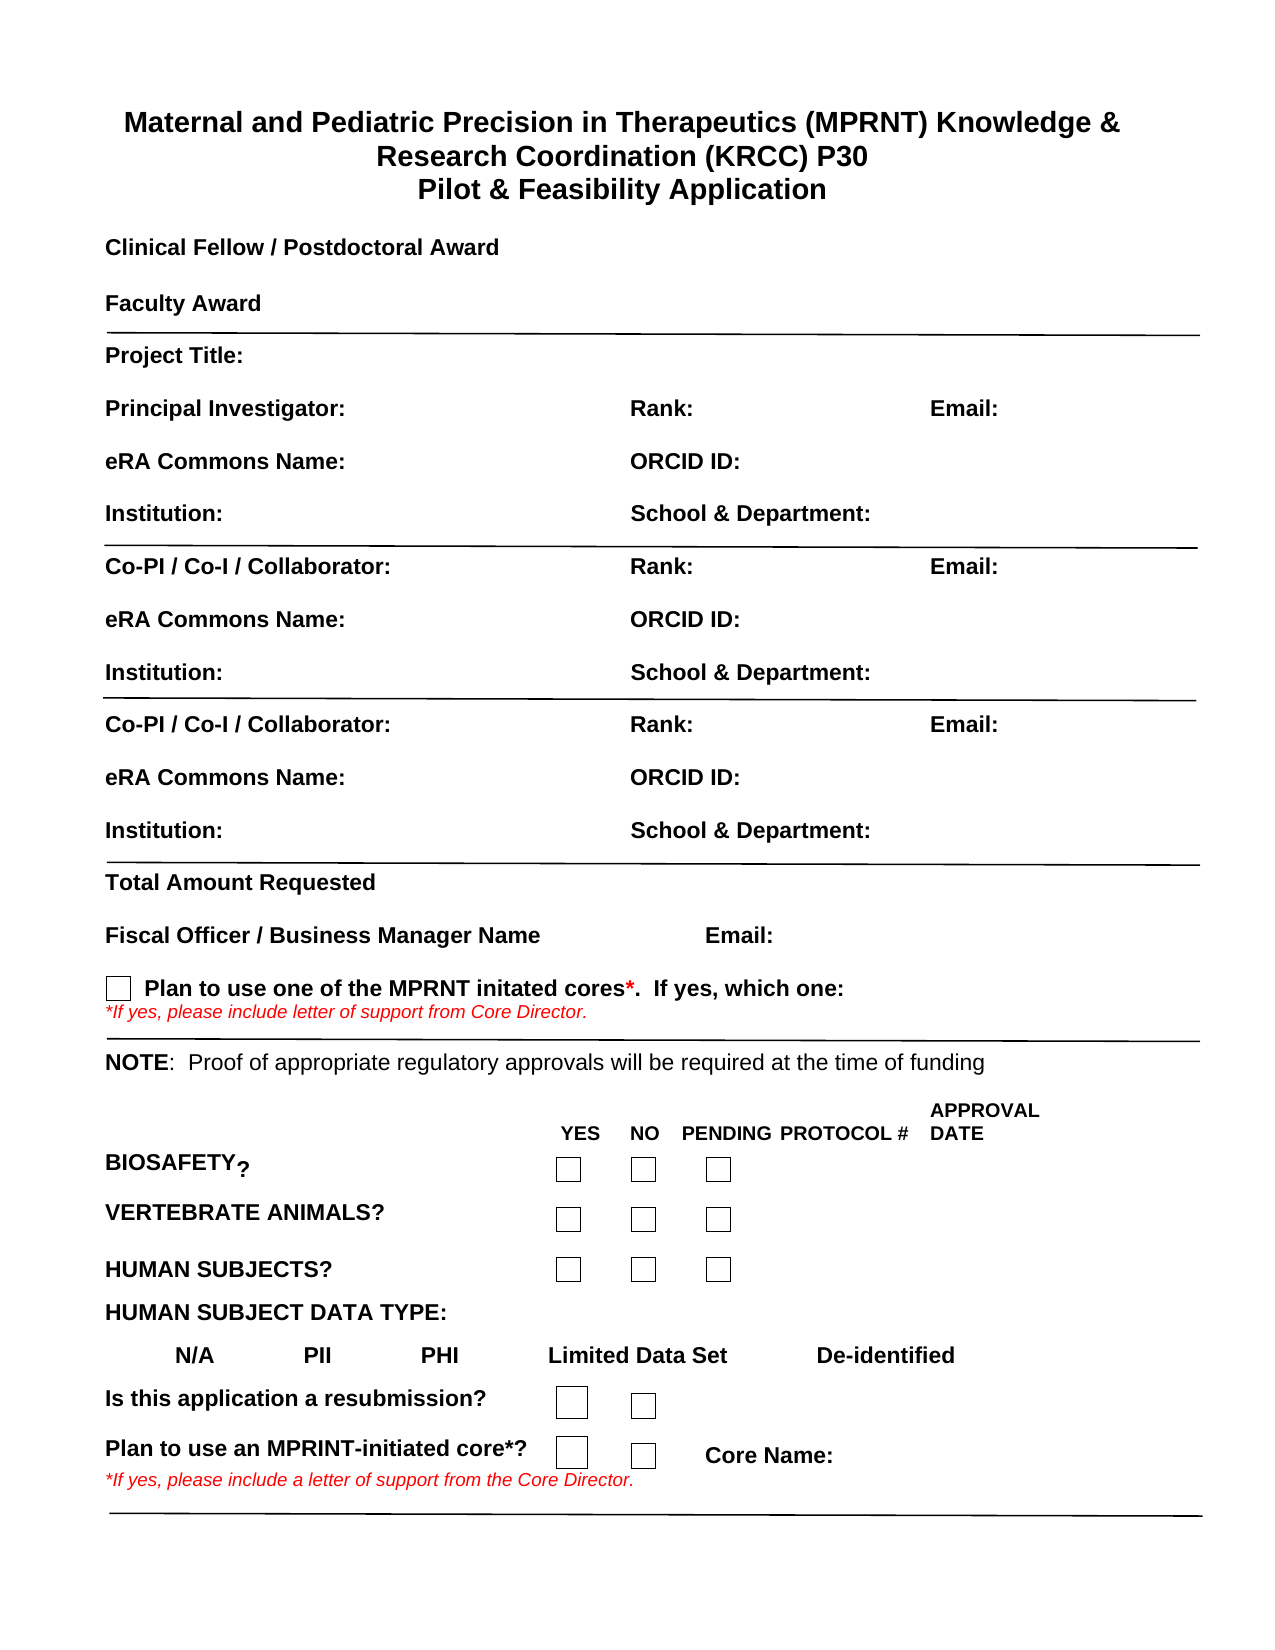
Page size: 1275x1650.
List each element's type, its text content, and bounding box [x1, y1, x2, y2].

text Institution: School & Department: [105, 817, 1140, 843]
text HUMAN SUBJECTS? [105, 1249, 1170, 1282]
text eRA Commons Name: ORCID ID: [105, 764, 1140, 790]
text Maternal and Pediatric Precision in Therapeutics (MPRNT) Knowledge & Research Coordination (KRCC) P30 [105, 105, 1140, 172]
text BIOSAFETY? [105, 1149, 1170, 1182]
text Plan to use an MPRINT-initiated core*? Core Name: [105, 1435, 1170, 1469]
text N/A PII PHI Limited Data Set De-identified [105, 1342, 1170, 1368]
text eRA Commons Name: ORCID ID: [105, 448, 1140, 474]
text Faculty Award [105, 289, 1140, 316]
text *If yes, please include a letter of support from the Core Director. [105, 1469, 1140, 1490]
text HUMAN SUBJECT DATA TYPE: [105, 1299, 1170, 1326]
text Institution: School & Department: [105, 500, 1140, 527]
text eRA Commons Name: ORCID ID: [105, 606, 1140, 632]
text Pilot & Feasibility Application [105, 172, 1140, 206]
text Fiscal Officer / Business Manager Name Email: [105, 922, 1170, 948]
text Institution: School & Department: [105, 658, 1140, 685]
text Co-PI / Co-I / Collaborator: Rank: Email: [105, 553, 1140, 579]
text NOTE: Proof of appropriate regulatory approvals will be required at the time of funding [105, 1049, 1140, 1075]
text *If yes, please include letter of support from Core Director. [105, 1001, 1140, 1023]
text YES NO PENDING PROTOCOL # DATE [480, 1122, 1170, 1145]
text Clinical Fellow / Postdoctoral Award [105, 234, 1140, 261]
text VERTEBRATE ANIMALS? [105, 1199, 1170, 1232]
text Is this application a resubmission? [105, 1385, 1170, 1419]
text Principal Investigator: Rank: Email: [105, 395, 1140, 421]
text Project Title: [105, 342, 1140, 368]
text APPROVAL [180, 1099, 1170, 1122]
text Total Amount Requested [105, 869, 1170, 896]
text Plan to use one of the MPRNT initated cores*. If yes, which one: [105, 975, 1140, 1001]
text Co-PI / Co-I / Collaborator: Rank: Email: [105, 711, 1140, 737]
